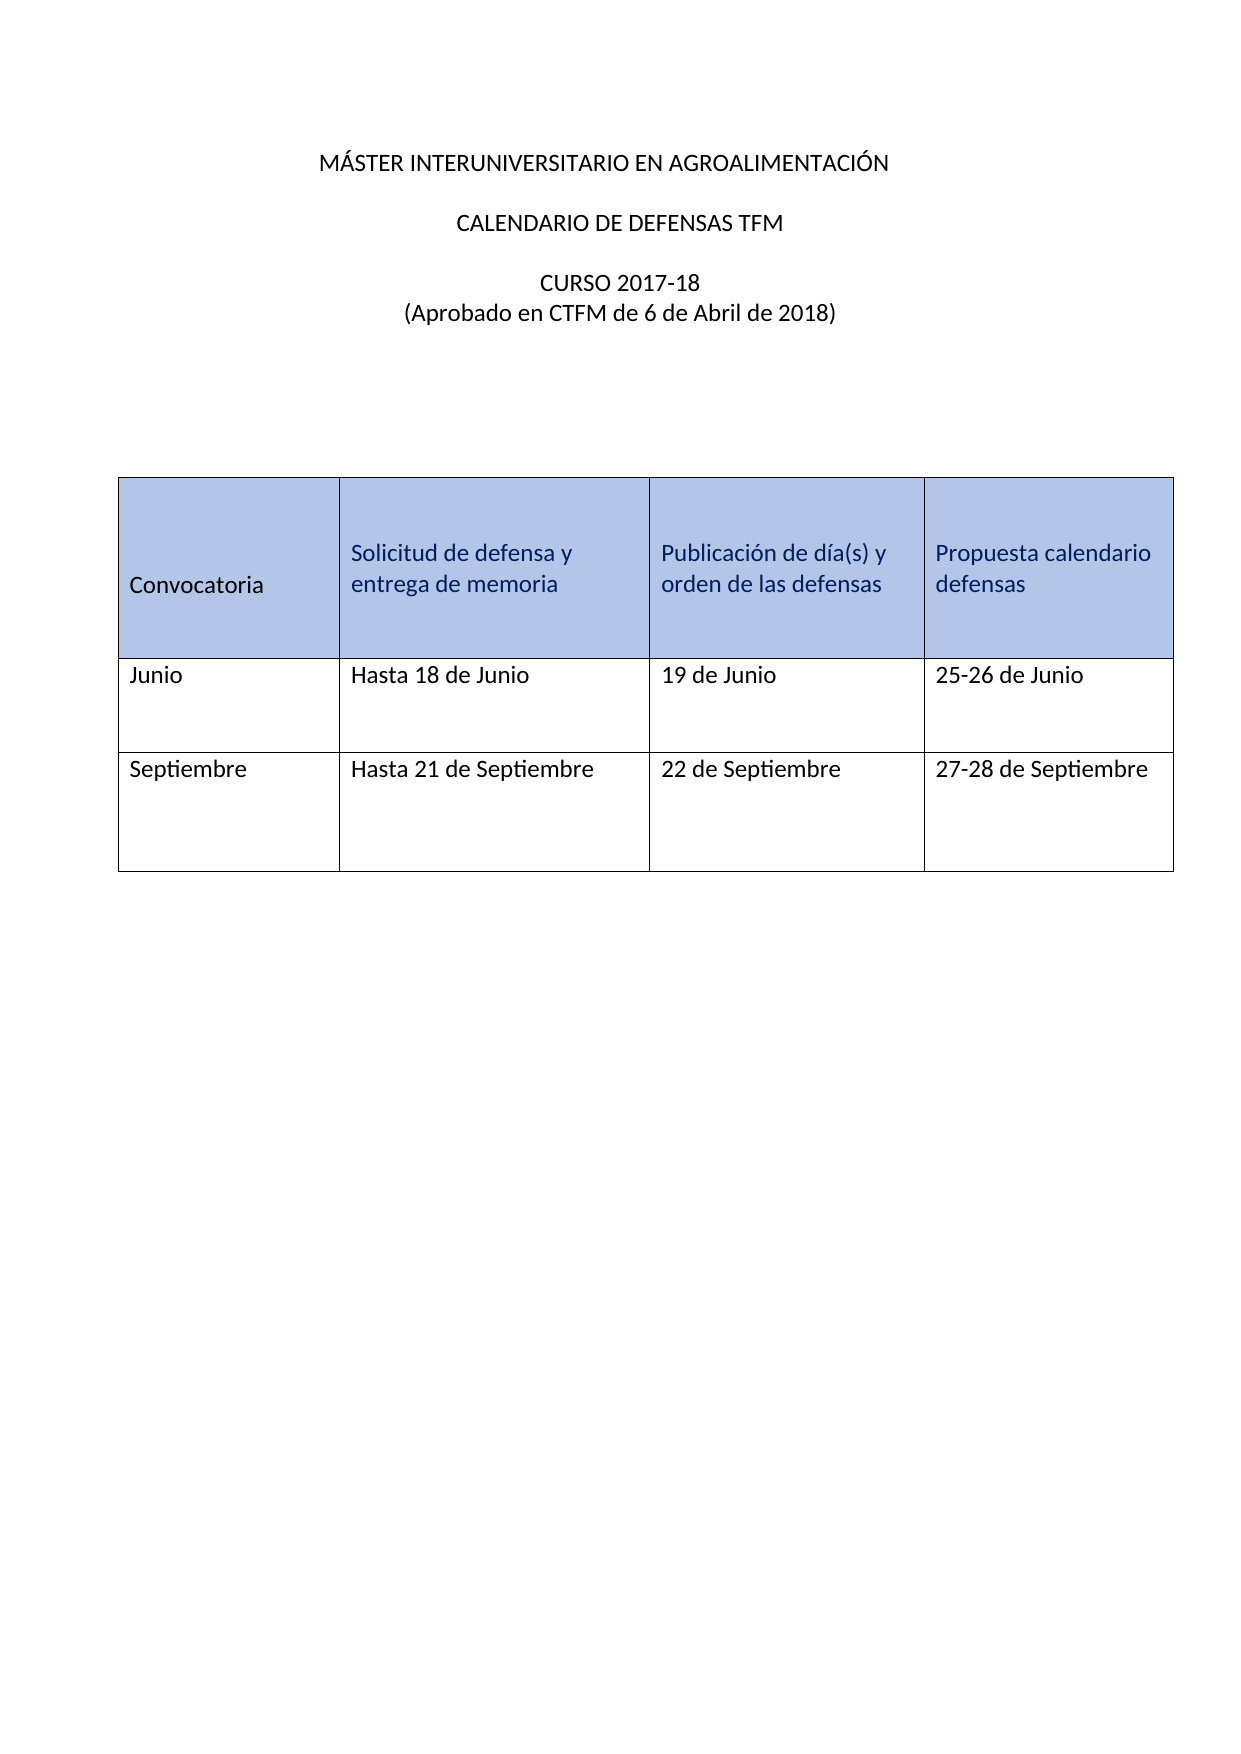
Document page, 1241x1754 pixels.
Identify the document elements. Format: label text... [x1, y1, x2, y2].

table_cell 19 de Junio [650, 659, 924, 752]
table_cell Junio [119, 659, 339, 752]
table_header Convocatoria [119, 478, 339, 658]
text MÁSTER INTERUNIVERSITARIO EN AGROALIMENTACIÓN [177, 148, 1063, 178]
text CALENDARIO DE DEFENSAS TFM [177, 207, 1063, 238]
table_cell 25-26 de Junio [925, 659, 1173, 752]
table_cell 22 de Septiembre [650, 753, 924, 871]
table_cell Hasta 18 de Junio [340, 659, 649, 752]
table_header Publicación de día(s) y orden de las defensas [650, 478, 924, 658]
table_cell Hasta 21 de Septiembre [340, 753, 649, 871]
table_header Solicitud de defensa y entrega de memoria [340, 478, 649, 658]
text CURSO 2017-18 (Aprobado en CTFM de 6 de Abril de 2018) [177, 267, 1063, 328]
table_header Propuesta calendario defensas [925, 478, 1173, 658]
table_cell 27-28 de Septiembre [925, 753, 1173, 871]
table_cell Septiembre [119, 753, 339, 871]
